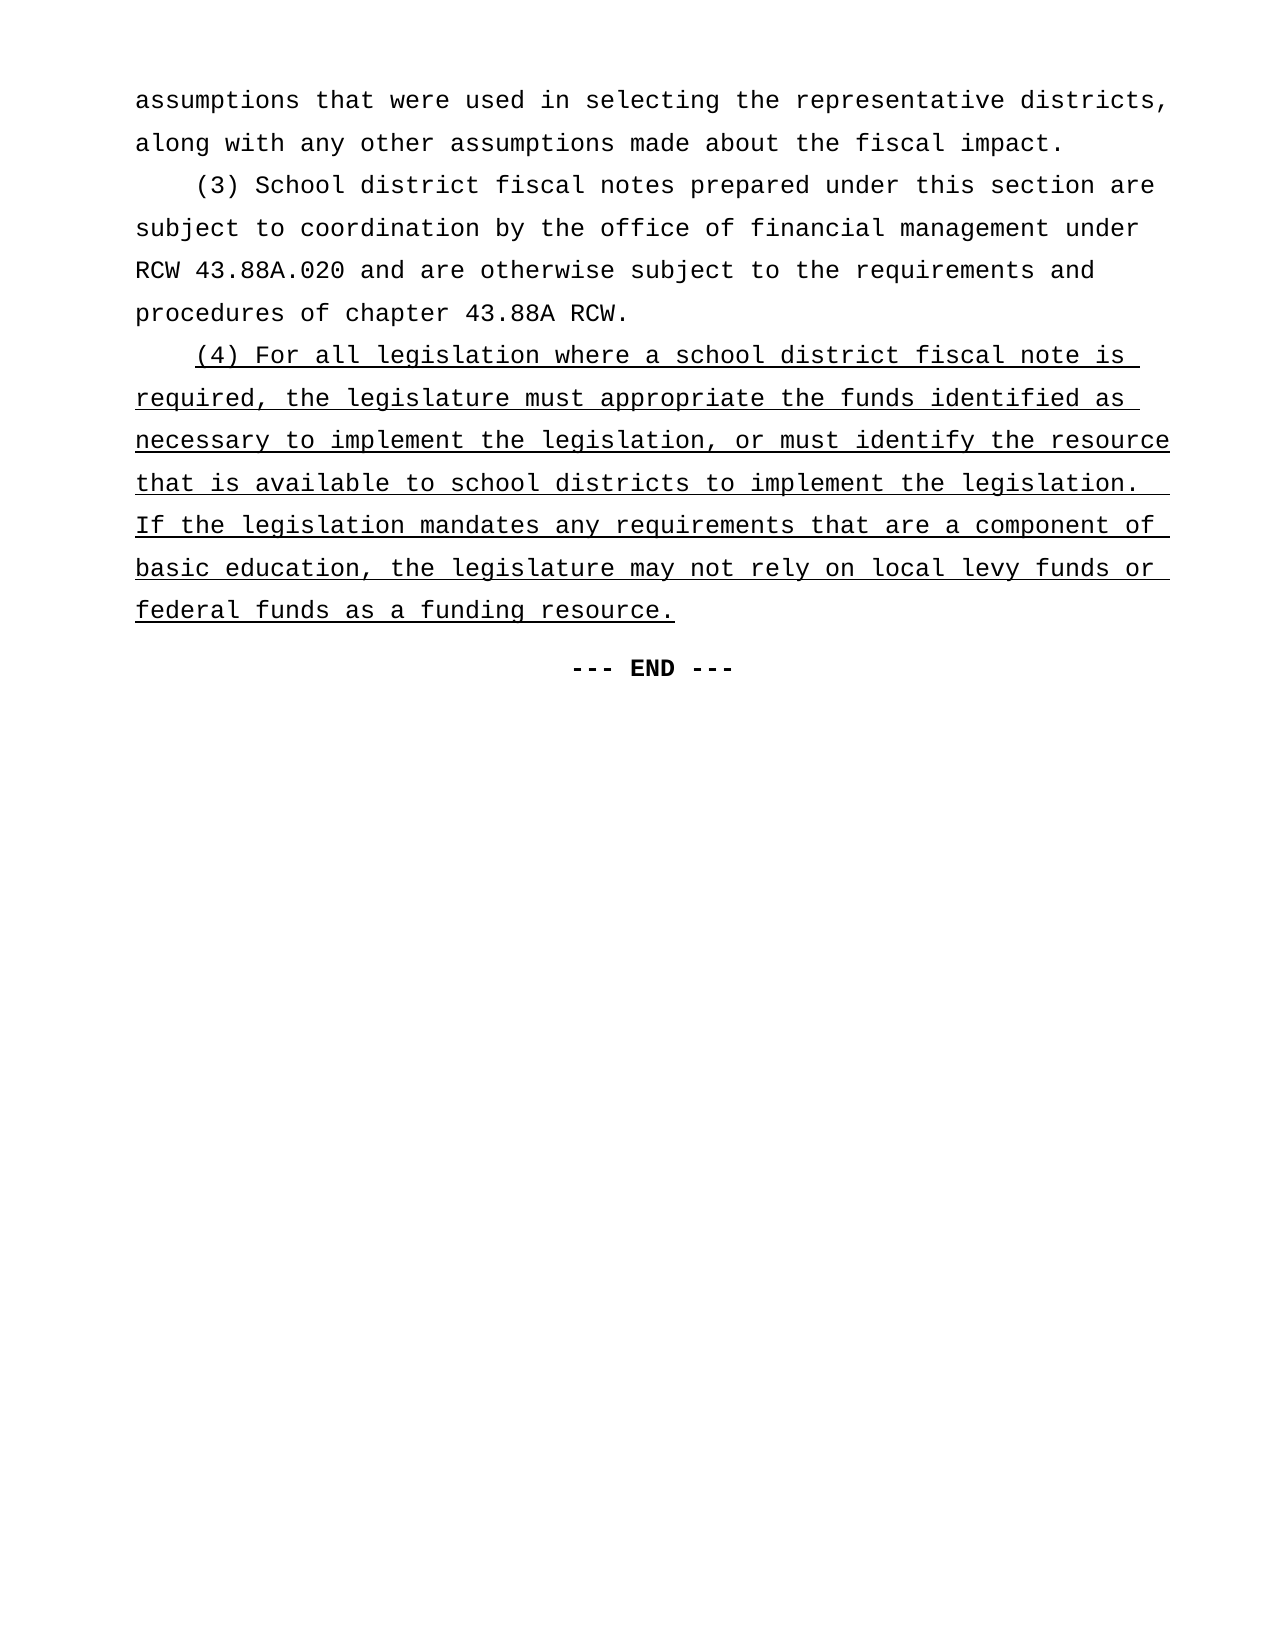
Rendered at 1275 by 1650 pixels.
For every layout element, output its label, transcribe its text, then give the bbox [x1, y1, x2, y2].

text (4) For all legislation where a school district fiscal note is required, the legislature must appropriate the funds identified as necessary to implement the legislation, or must identify the resource that is available to school districts to implement the legislation. If the legislation mandates any requirements that are a component of basic education, the legislature may not rely on local levy funds or federal funds as a funding resource. [135, 330, 1170, 451]
text (4) For all legislation where a school district fiscal note is required, the legislature must appropriate the funds identified as necessary to implement the legislation, or must identify the resource that is available to school districts to implement the legislation. If the legislation mandates any requirements that are a component of basic education, the legislature may not rely on local levy funds or federal funds as a funding resource. [135, 453, 1170, 494]
text (4) For all legislation where a school district fiscal note is required, the legislature must appropriate the funds identified as necessary to implement the legislation, or must identify the resource that is available to school districts to implement the legislation. If the legislation mandates any requirements that are a component of basic education, the legislature may not rely on local levy funds or federal funds as a funding resource. [135, 538, 1170, 579]
text (4) For all legislation where a school district fiscal note is required, the legislature must appropriate the funds identified as necessary to implement the legislation, or must identify the resource that is available to school districts to implement the legislation. If the legislation mandates any requirements that are a component of basic education, the legislature may not rely on local levy funds or federal funds as a funding resource. [135, 580, 1170, 627]
text --- END --- [135, 656, 1170, 684]
text (3) School district fiscal notes prepared under this section are subject to coordination by the office of financial management under RCW 43.88A.020 and are otherwise subject to the requirements and procedures of chapter 43.88A RCW. [135, 160, 1170, 330]
text (4) For all legislation where a school district fiscal note is required, the legislature must appropriate the funds identified as necessary to implement the legislation, or must identify the resource that is available to school districts to implement the legislation. If the legislation mandates any requirements that are a component of basic education, the legislature may not rely on local levy funds or federal funds as a funding resource. [135, 495, 1170, 536]
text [135, 75, 1170, 160]
